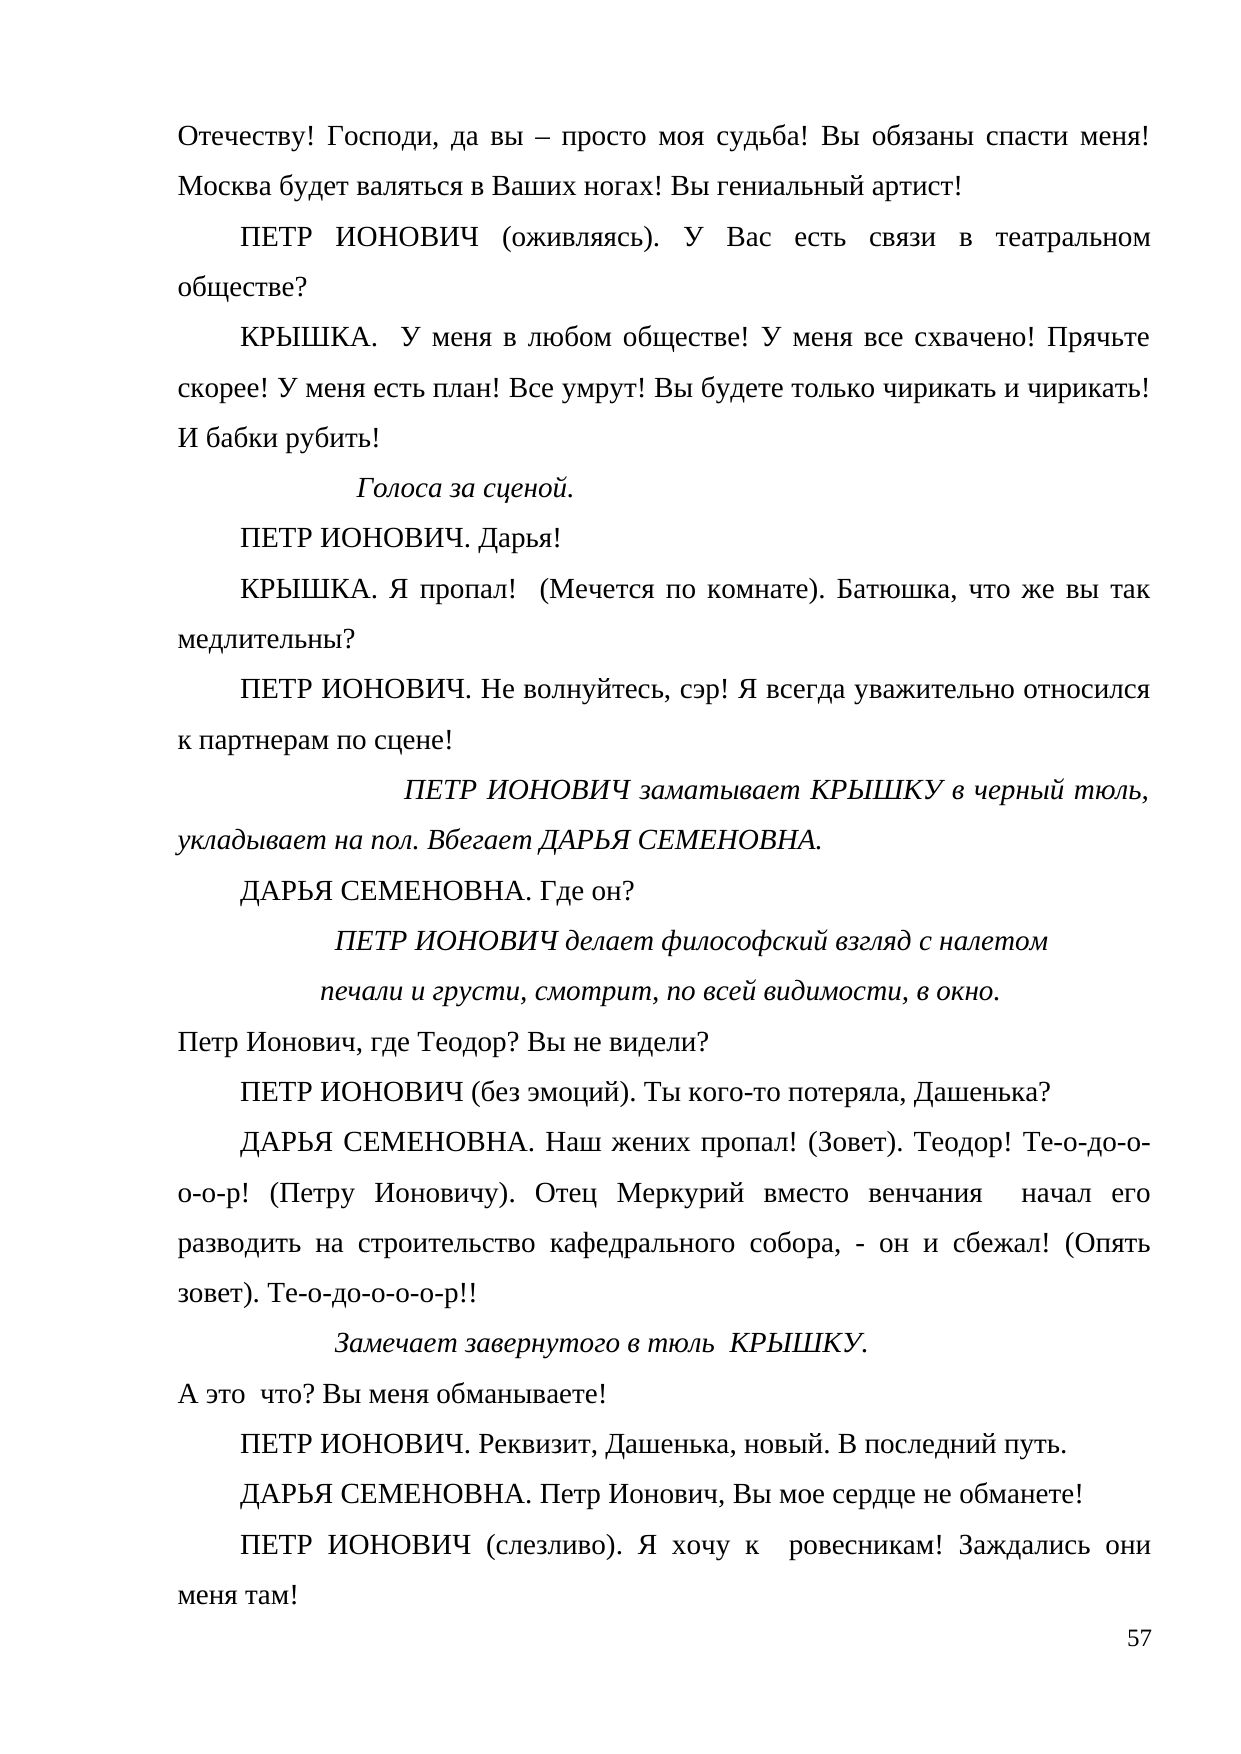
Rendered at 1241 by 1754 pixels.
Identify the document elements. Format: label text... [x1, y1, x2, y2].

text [177, 118, 1152, 202]
text печали и грусти, смотрит, по всей видимости, в окно. [177, 973, 1152, 1007]
text ПЕТР ИОНОВИЧ (оживляясь). У Вас есть связи в театральном обществе? [177, 219, 1152, 303]
text КРЫШКА. Я пропал! (Мечется по комнате). Батюшка, что же вы так медлительны? [177, 571, 1152, 655]
text Голоса за сценой. [177, 470, 1152, 504]
text ДАРЬЯ СЕМЕНОВНА. Петр Ионович, Вы мое сердце не обманете! [177, 1477, 1152, 1510]
text Петр Ионович, где Теодор? Вы не видели? [177, 1024, 1152, 1057]
text КРЫШКА. У меня в любом обществе! У меня все схвачено! Прячьте скорее! У меня есть план! Все умрут! Вы будете только чирикать и чирикать! И бабки рубить! [177, 319, 1152, 453]
text ПЕТР ИОНОВИЧ (без эмоций). Ты кого-то потеряла, Дашенька? [177, 1074, 1152, 1108]
text ДАРЬЯ СЕМЕНОВНА. Где он? [177, 873, 1152, 906]
text ДАРЬЯ СЕМЕНОВНА. Наш жених пропал! (Зовет). Теодор! Те-о-до-о-о-о-р! (Петру Ионовичу). Отец Меркурий вместо венчания начал его разводить на строительство кафедрального собора, - он и сбежал! (Опять зовет). Те-о-до-о-о-о-р!! [177, 1124, 1152, 1309]
text ПЕТР ИОНОВИЧ делает философский взгляд с налетом [177, 923, 1152, 957]
text ПЕТР ИОНОВИЧ. Дарья! [177, 521, 1152, 554]
text А это что? Вы меня обманываете! [177, 1376, 1152, 1409]
text Замечает завернутого в тюль КРЫШКУ. [177, 1326, 1152, 1359]
text ПЕТР ИОНОВИЧ. Не волнуйтесь, сэр! Я всегда уважительно относился к партнерам по сцене! [177, 672, 1152, 755]
text ПЕТР ИОНОВИЧ (слезливо). Я хочу к ровесникам! Заждались они меня там! [177, 1527, 1152, 1611]
text ПЕТР ИОНОВИЧ заматывает КРЫШКУ в черный тюль, укладывает на пол. Вбегает ДАРЬЯ СЕМЕНОВНА. [177, 772, 1152, 856]
text ПЕТР ИОНОВИЧ. Реквизит, Дашенька, новый. В последний путь. [177, 1426, 1152, 1460]
